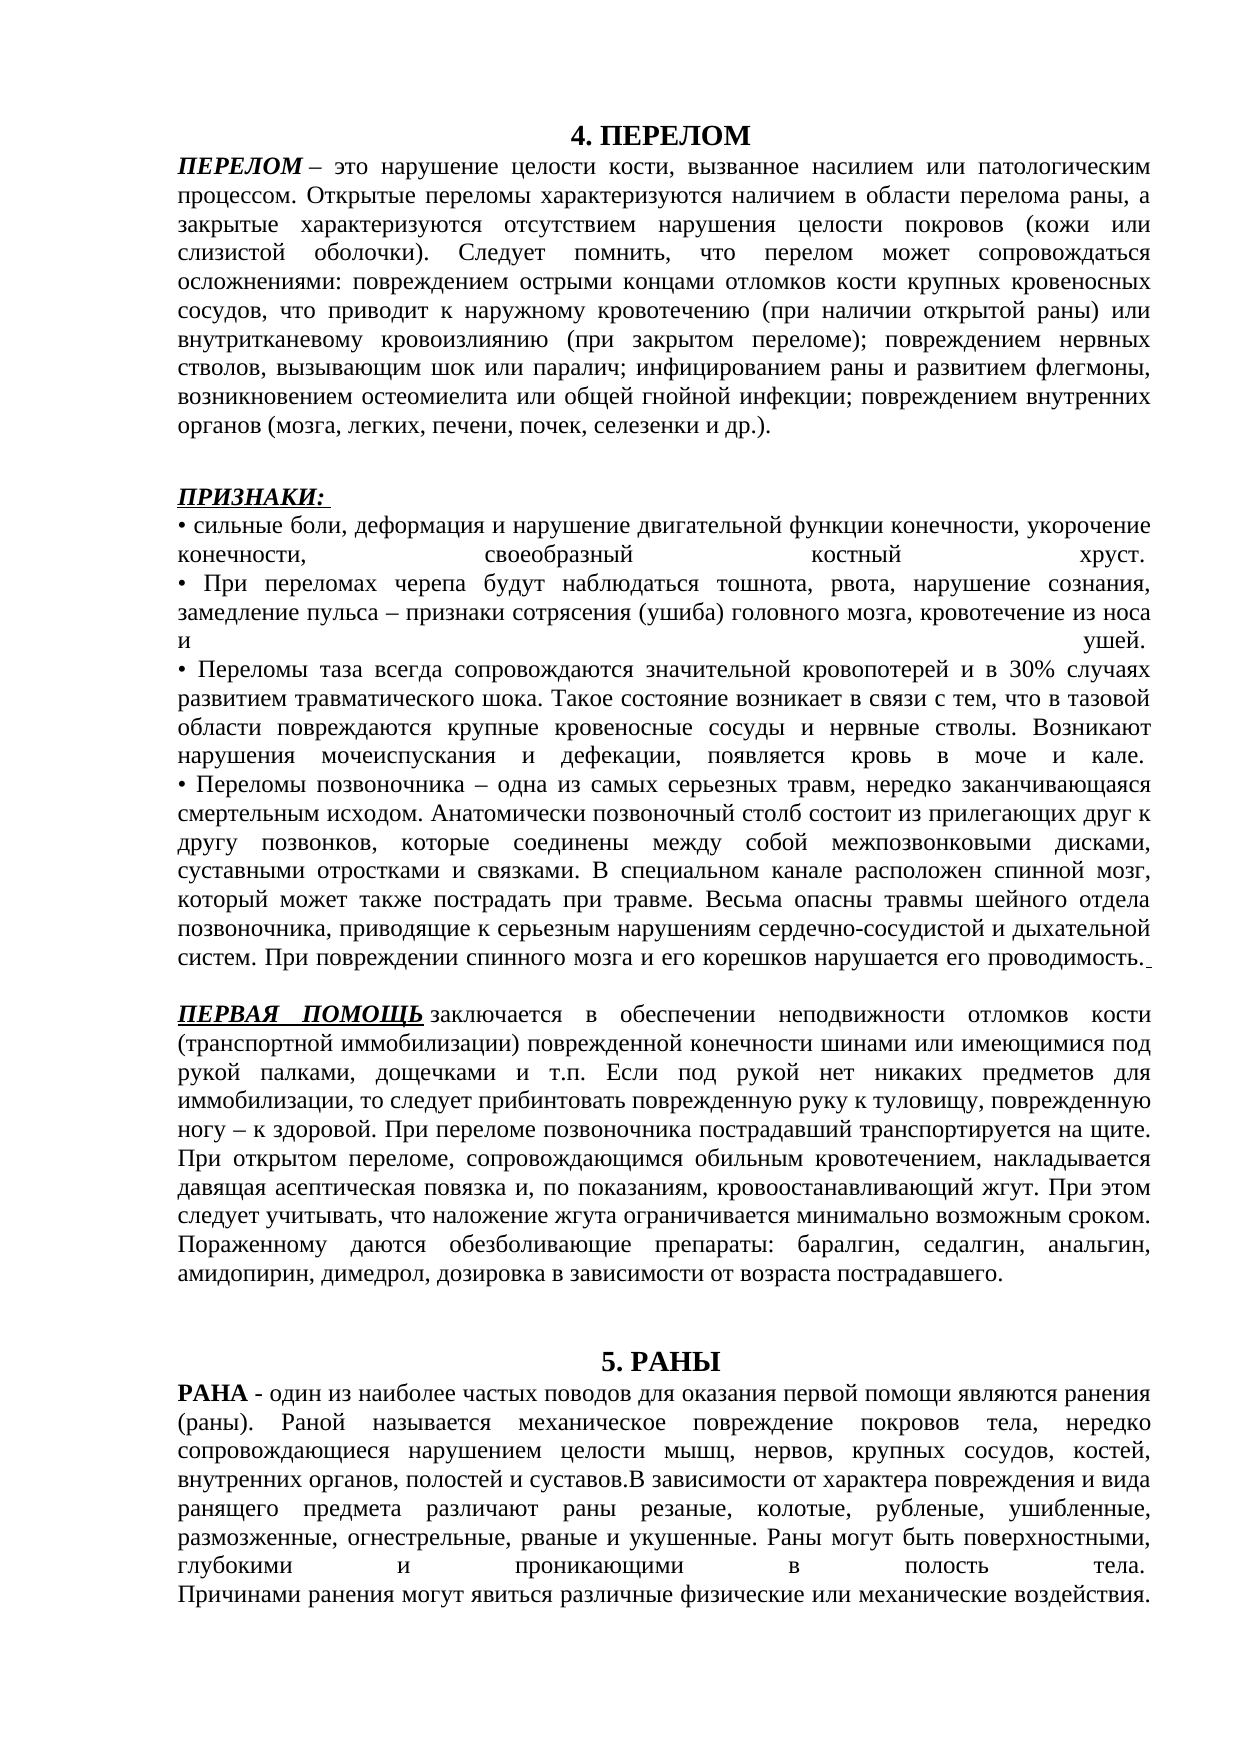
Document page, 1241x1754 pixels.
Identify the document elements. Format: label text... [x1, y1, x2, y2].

text ПРИЗНАКИ: • сильные боли, деформация и нарушение двигательной функции конечности, укорочение конечности, своеобразный костный хруст. • При переломах черепа будут наблюдаться тошнота, рвота, нарушение сознания, замедление пульса – признаки сотрясения (ушиба) головного мозга, кровотечение из носа и ушей. • Переломы таза всегда сопровождаются значительной кровопотерей и в 30% случаях развитием травматического шока. Такое состояние возникает в связи с тем, что в тазовой области повреждаются крупные кровеносные сосуды и нервные стволы. Возникают нарушения мочеиспускания и дефекации, появляется кровь в моче и кале. • Переломы позвоночника – одна из самых серьезных травм, нередко заканчивающаяся смертельным исходом. Анатомически позвоночный столб состоит из прилегающих друг к другу позвонков, которые соединены между собой межпозвонковыми дисками, суставными отростками и связками. В специальном канале расположен спинной мозг, который может также пострадать при травме. Весьма опасны травмы шейного отдела позвоночника, приводящие к серьезным нарушениям сердечно-сосудистой и дыхательной систем. При повреждении спинного мозга и его корешков нарушается его проводимость. ПЕРВАЯ ПОМОЩЬ заключается в обеспечении неподвижности отломков кости (транспортной иммобилизации) поврежденной конечности шинами или имеющимися под рукой палками, дощечками и т.п. Если под рукой нет никаких предметов для иммобилизации, то следует прибинтовать поврежденную руку к туловищу, поврежденную ногу – к здоровой. При переломе позвоночника пострадавший транспортируется на щите. При открытом переломе, сопровождающимся обильным кровотечением, накладывается давящая асептическая повязка и, по показаниям, кровоостанавливающий жгут. При этом следует учитывать, что наложение жгута ограничивается минимально возможным сроком. Пораженному даются обезболивающие препараты: баралгин, седалгин, анальгин, амидопирин, димедрол, дозировка в зависимости от возраста пострадавшего. [177, 482, 1152, 1287]
text 4. ПЕРЕЛОМ [177, 118, 1152, 151]
text ПЕРЕЛОМ – это нарушение целости кости, вызванное насилием или патологическим процессом. Открытые переломы характеризуются наличием в области перелома раны, а закрытые характеризуются отсутствием нарушения целости покровов (кожи или слизистой оболочки). Следует помнить, что перелом может сопровождаться осложнениями: повреждением острыми концами отломков кости крупных кровеносных сосудов, что приводит к наружному кровотечению (при наличии открытой раны) или внутритканевому кровоизлиянию (при закрытом переломе); повреждением нервных стволов, вызывающим шок или паралич; инфицированием раны и развитием флегмоны, возникновением остеомиелита или общей гнойной инфекции; повреждением внутренних органов (мозга, легких, печени, почек, селезенки и др.). [177, 151, 1152, 439]
text 5. РАНЫ [177, 1344, 1152, 1378]
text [177, 1378, 1152, 1608]
